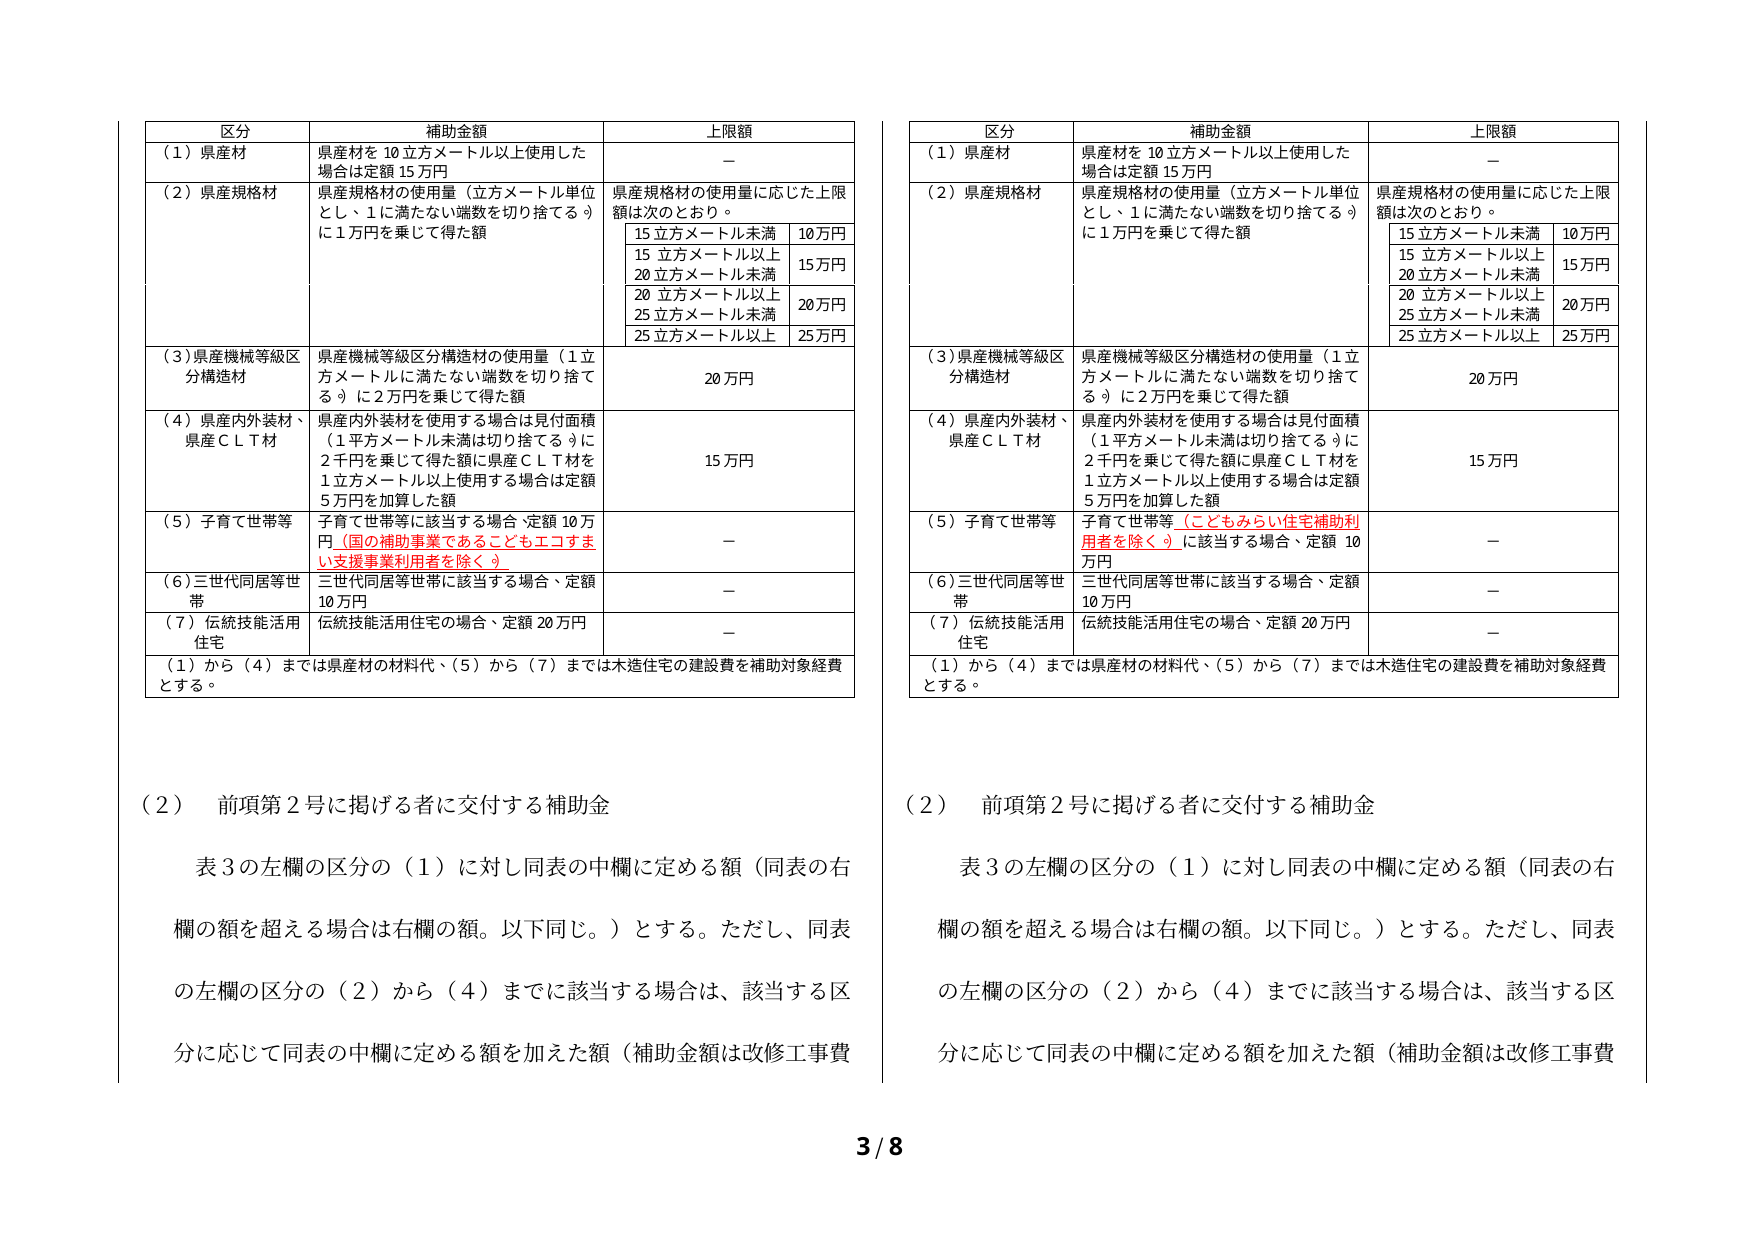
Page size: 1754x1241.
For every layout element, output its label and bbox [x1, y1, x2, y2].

table_cell [119, 121, 882, 1083]
table_cell [883, 121, 1646, 1083]
